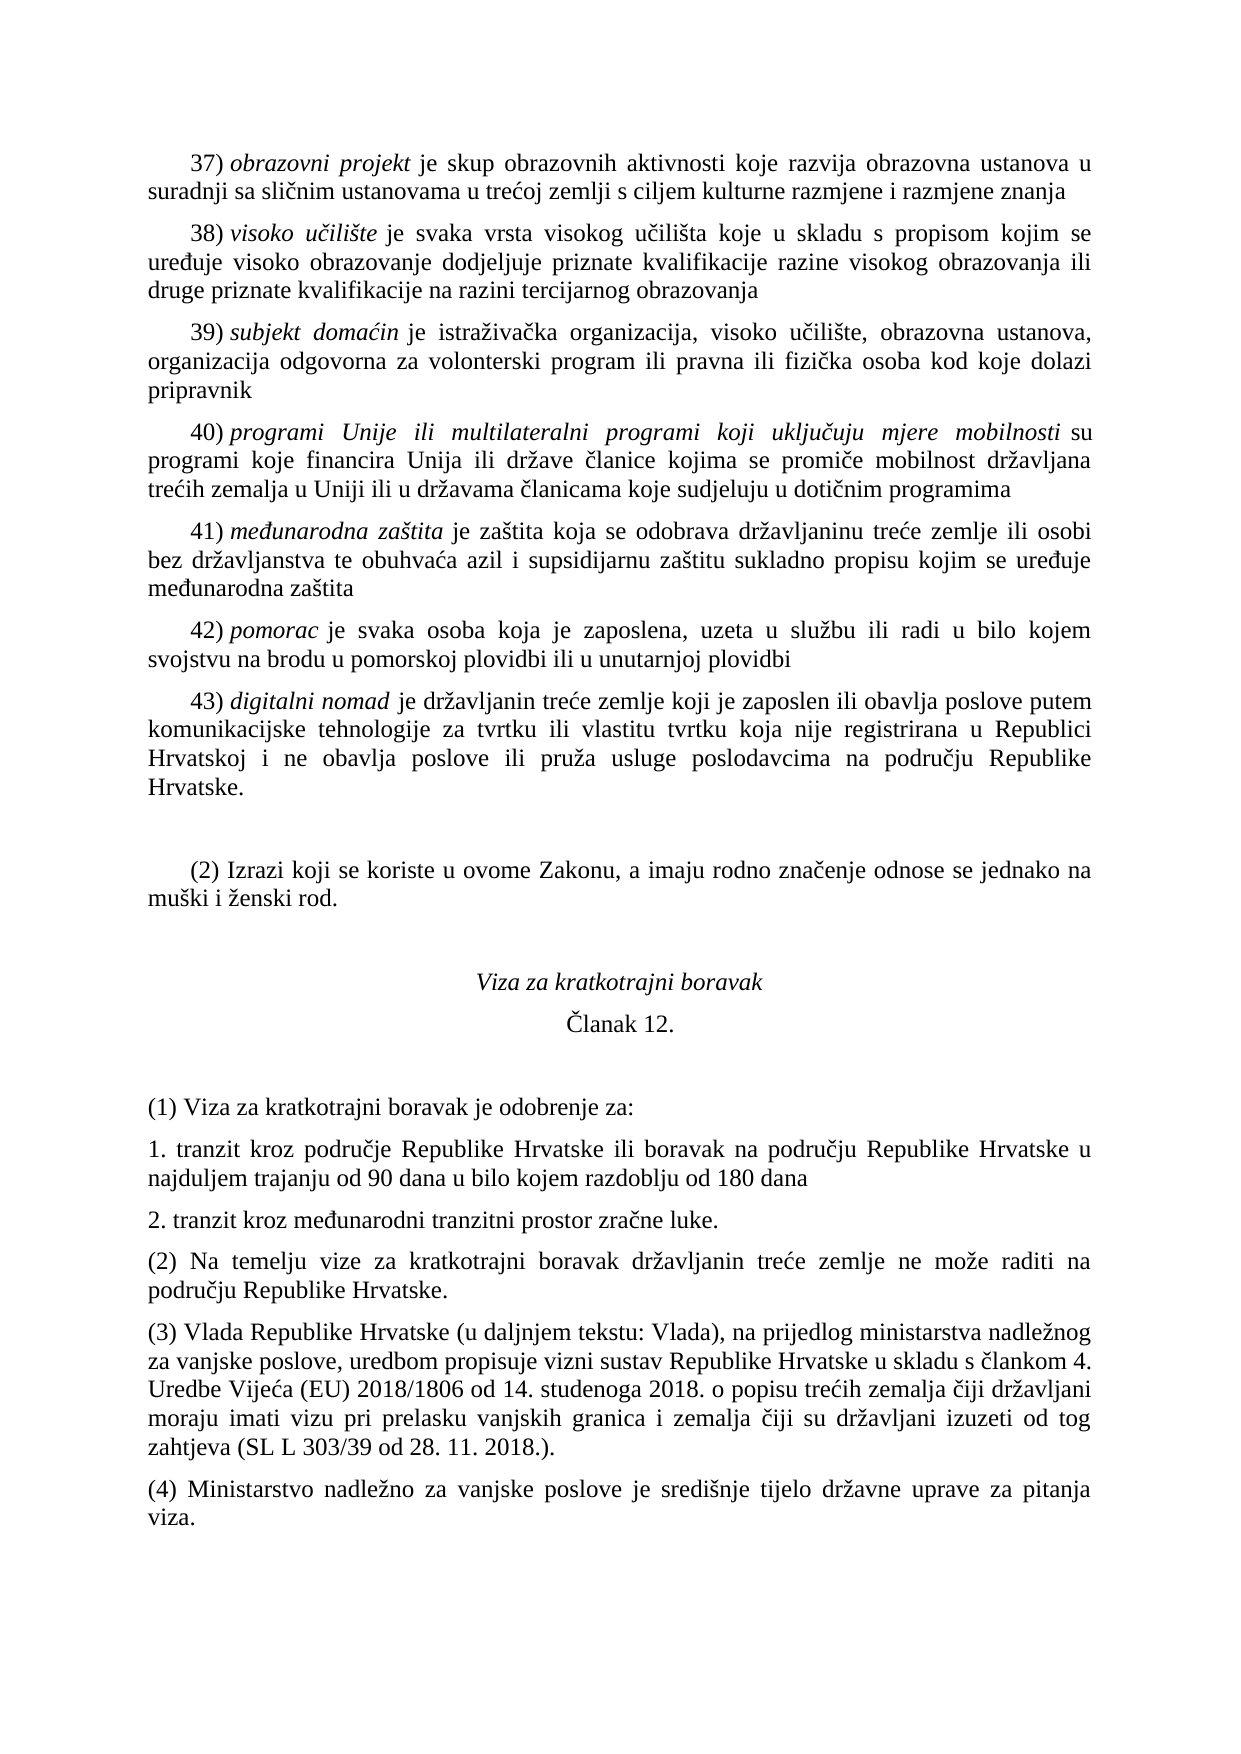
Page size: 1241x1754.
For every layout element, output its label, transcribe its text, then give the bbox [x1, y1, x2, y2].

text (3) Vlada Republike Hrvatske (u daljnjem tekstu: Vlada), na prijedlog ministarstva nadležnog za vanjske poslove, uredbom propisuje vizni sustav Republike Hrvatske u skladu s člankom 4. Uredbe Vijeća (EU) 2018/1806 od 14. studenoga 2018. o popisu trećih zemalja čiji državljani moraju imati vizu pri prelasku vanjskih granica i zemalja čiji su državljani izuzeti od tog zahtjeva (SL L 303/39 od 28. 11. 2018.). [148, 1317, 1093, 1461]
text (2) Na temelju vize za kratkotrajni boravak državljanin treće zemlje ne može raditi na području Republike Hrvatske. [148, 1246, 1093, 1304]
text 41) međunarodna zaštita je zaštita koja se odobrava državljaninu treće zemlje ili osobi bez državljanstva te obuhvaća azil i supsidijarnu zaštitu sukladno propisu kojim se uređuje međunarodna zaštita [148, 516, 1093, 602]
text 43) digitalni nomad je državljanin treće zemlje koji je zaposlen ili obavlja poslove putem komunikacijske tehnologije za tvrtku ili vlastitu tvrtku koja nije registrirana u Republici Hrvatskoj i ne obavlja poslove ili pruža usluge poslodavcima na području Republike Hrvatske. [148, 686, 1093, 801]
text 2. tranzit kroz međunarodni tranzitni prostor zračne luke. [148, 1205, 1093, 1233]
text Članak 12. [148, 1009, 1093, 1038]
text 39) subjekt domaćin je istraživačka organizacija, visoko učilište, obrazovna ustanova, organizacija odgovorna za volonterski program ili pravna ili fizička osoba kod koje dolazi pripravnik [148, 317, 1093, 404]
text (1) Viza za kratkotrajni boravak je odobrenje za: [148, 1092, 1093, 1121]
text Viza za kratkotrajni boravak [148, 967, 1093, 996]
text 1. tranzit kroz područje Republike Hrvatske ili boravak na području Republike Hrvatske u najduljem trajanju od 90 dana u bilo kojem razdoblju od 180 dana [148, 1134, 1093, 1192]
text 40) programi Unije ili multilateralni programi koji uključuju mjere mobilnosti su programi koje financira Unija ili države članice kojima se promiče mobilnost državljana trećih zemalja u Uniji ili u državama članicama koje sudjeluju u dotičnim programima [148, 417, 1093, 503]
text 38) visoko učilište je svaka vrsta visokog učilišta koje u skladu s propisom kojim se uređuje visoko obrazovanje dodjeljuje priznate kvalifikacije razine visokog obrazovanja ili druge priznate kvalifikacije na razini tercijarnog obrazovanja [148, 218, 1093, 304]
text (4) Ministarstvo nadležno za vanjske poslove je središnje tijelo državne uprave za pitanja viza. [148, 1474, 1093, 1531]
text 42) pomorac je svaka osoba koja je zaposlena, uzeta u službu ili radi u bilo kojem svojstvu na brodu u pomorskoj plovidbi ili u unutarnjoj plovidbi [148, 615, 1093, 673]
text (2) Izrazi koji se koriste u ovome Zakonu, a imaju rodno značenje odnose se jednako na muški i ženski rod. [148, 855, 1093, 912]
text 37) obrazovni projekt je skup obrazovnih aktivnosti koje razvija obrazovna ustanova u suradnji sa sličnim ustanovama u trećoj zemlji s ciljem kulturne razmjene i razmjene znanja [148, 148, 1093, 205]
